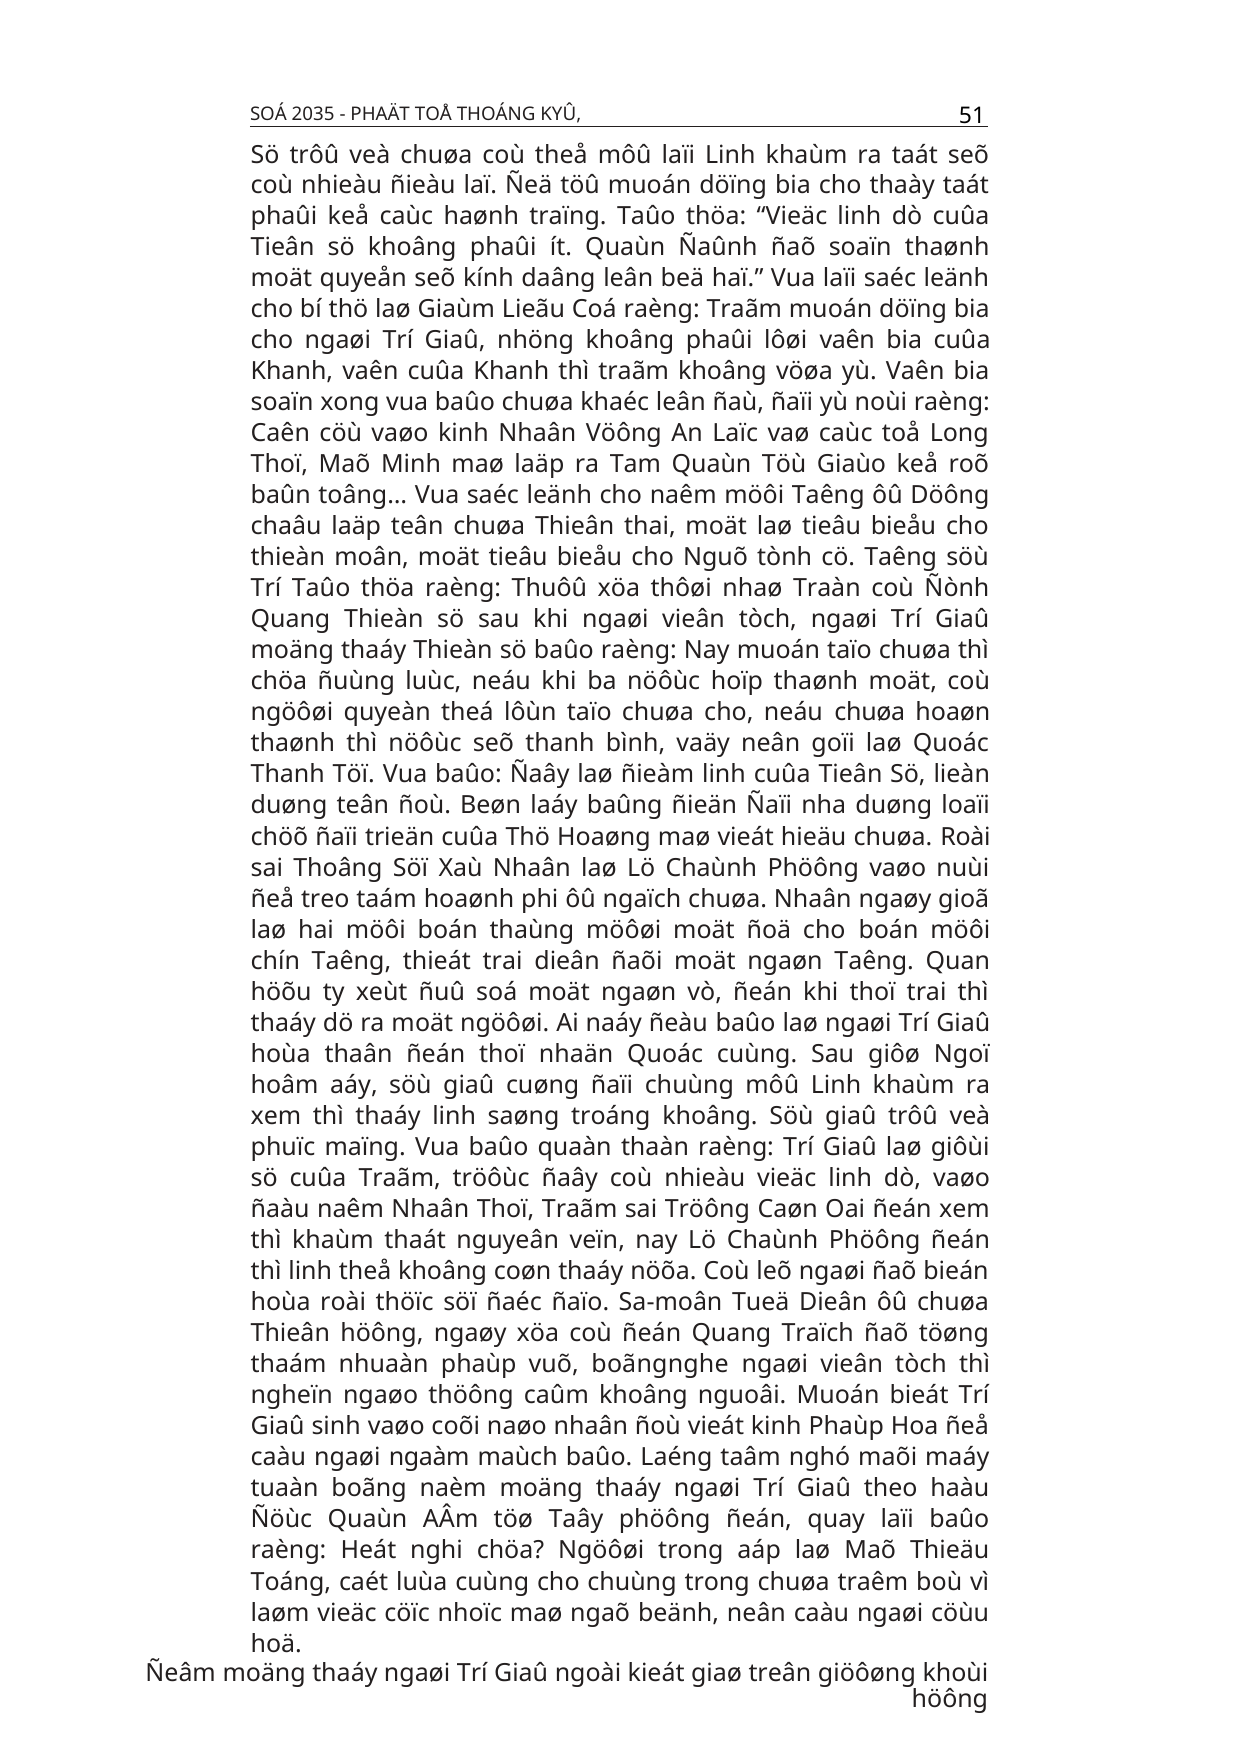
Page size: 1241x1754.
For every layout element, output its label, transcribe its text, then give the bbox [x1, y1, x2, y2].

text Sö trôû veà chuøa coù theå môû laïi Linh khaùm ra taát seõ coù nhieàu ñieàu laï. Ñeä töû muoán döïng bia cho thaày taát phaûi keå caùc haønh traïng. Taûo thöa: “Vieäc linh dò cuûa Tieân sö khoâng phaûi ít. Quaùn Ñaûnh ñaõ soaïn thaønh moät quyeån seõ kính daâng leân beä haï.” Vua laïi saéc leänh cho bí thö laø Giaùm Lieãu Coá raèng: Traãm muoán döïng bia cho ngaøi Trí Giaû, nhöng khoâng phaûi lôøi vaên bia cuûa Khanh, vaên cuûa Khanh thì traãm khoâng vöøa yù. Vaên bia soaïn xong vua baûo chuøa khaéc leân ñaù, ñaïi yù noùi raèng: Caên cöù vaøo kinh Nhaân Vöông An Laïc vaø caùc toå Long Thoï, Maõ Minh maø laäp ra Tam Quaùn Töù Giaùo keå roõ baûn toâng… Vua saéc leänh cho naêm möôi Taêng ôû Döông chaâu laäp teân chuøa Thieân thai, moät laø tieâu bieåu cho thieàn moân, moät tieâu bieåu cho Nguõ tònh cö. Taêng söù Trí Taûo thöa raèng: Thuôû xöa thôøi nhaø Traàn coù Ñònh Quang Thieàn sö sau khi ngaøi vieân tòch, ngaøi Trí Giaû moäng thaáy Thieàn sö baûo raèng: Nay muoán taïo chuøa thì chöa ñuùng luùc, neáu khi ba nöôùc hoïp thaønh moät, coù ngöôøi quyeàn theá lôùn taïo chuøa cho, neáu chuøa hoaøn thaønh thì nöôùc seõ thanh bình, vaäy neân goïi laø Quoác Thanh Töï. Vua baûo: Ñaây laø ñieàm linh cuûa Tieân Sö, lieàn duøng teân ñoù. Beøn laáy baûng ñieän Ñaïi nha duøng loaïi chöõ ñaïi trieän cuûa Thö Hoaøng maø vieát hieäu chuøa. Roài sai Thoâng Söï Xaù Nhaân laø Lö Chaùnh Phöông vaøo nuùi ñeå treo taám hoaønh phi ôû ngaïch chuøa. Nhaân ngaøy gioã laø hai möôi boán thaùng möôøi moät ñoä cho boán möôi chín Taêng, thieát trai dieân ñaõi moät ngaøn Taêng. Quan höõu ty xeùt ñuû soá moät ngaøn vò, ñeán khi thoï trai thì thaáy dö ra moät ngöôøi. Ai naáy ñeàu baûo laø ngaøi Trí Giaû hoùa thaân ñeán thoï nhaän Quoác cuùng. Sau giôø Ngoï hoâm aáy, söù giaû cuøng ñaïi chuùng môû Linh khaùm ra xem thì thaáy linh saøng troáng khoâng. Söù giaû trôû veà phuïc maïng. Vua baûo quaàn thaàn raèng: Trí Giaû laø giôùi sö cuûa Traãm, tröôùc ñaây coù nhieàu vieäc linh dò, vaøo ñaàu naêm Nhaân Thoï, Traãm sai Tröông Caøn Oai ñeán xem thì khaùm thaát nguyeân veïn, nay Lö Chaùnh Phöông ñeán thì linh theå khoâng coøn thaáy nöõa. Coù leõ ngaøi ñaõ bieán hoùa roài thöïc söï ñaéc ñaïo. Sa-moân Tueä Dieân ôû chuøa Thieân höông, ngaøy xöa coù ñeán Quang Traïch ñaõ töøng thaám nhuaàn phaùp vuõ, boãngnghe ngaøi vieân tòch thì ngheïn ngaøo thöông caûm khoâng nguoâi. Muoán bieát Trí Giaû sinh vaøo coõi naøo nhaân ñoù vieát kinh Phaùp Hoa ñeå caàu ngaøi ngaàm maùch baûo. Laéng taâm nghó maõi maáy tuaàn boãng naèm moäng thaáy ngaøi Trí Giaû theo haàu Ñöùc Quaùn AÂm töø Taây phöông ñeán, quay laïi baûo raèng: Heát nghi chöa? Ngöôøi trong aáp laø Maõ Thieäu Toáng, caét luùa cuùng cho chuùng trong chuøa traêm boù vì laøm vieäc cöïc nhoïc maø ngaõ beänh, neân caàu ngaøi cöùu hoä. [250, 138, 990, 1659]
text Ñeâm moäng thaáy ngaøi Trí Giaû ngoài kieát giaø treân giöôøng khoùi höông [106, 1659, 988, 1713]
